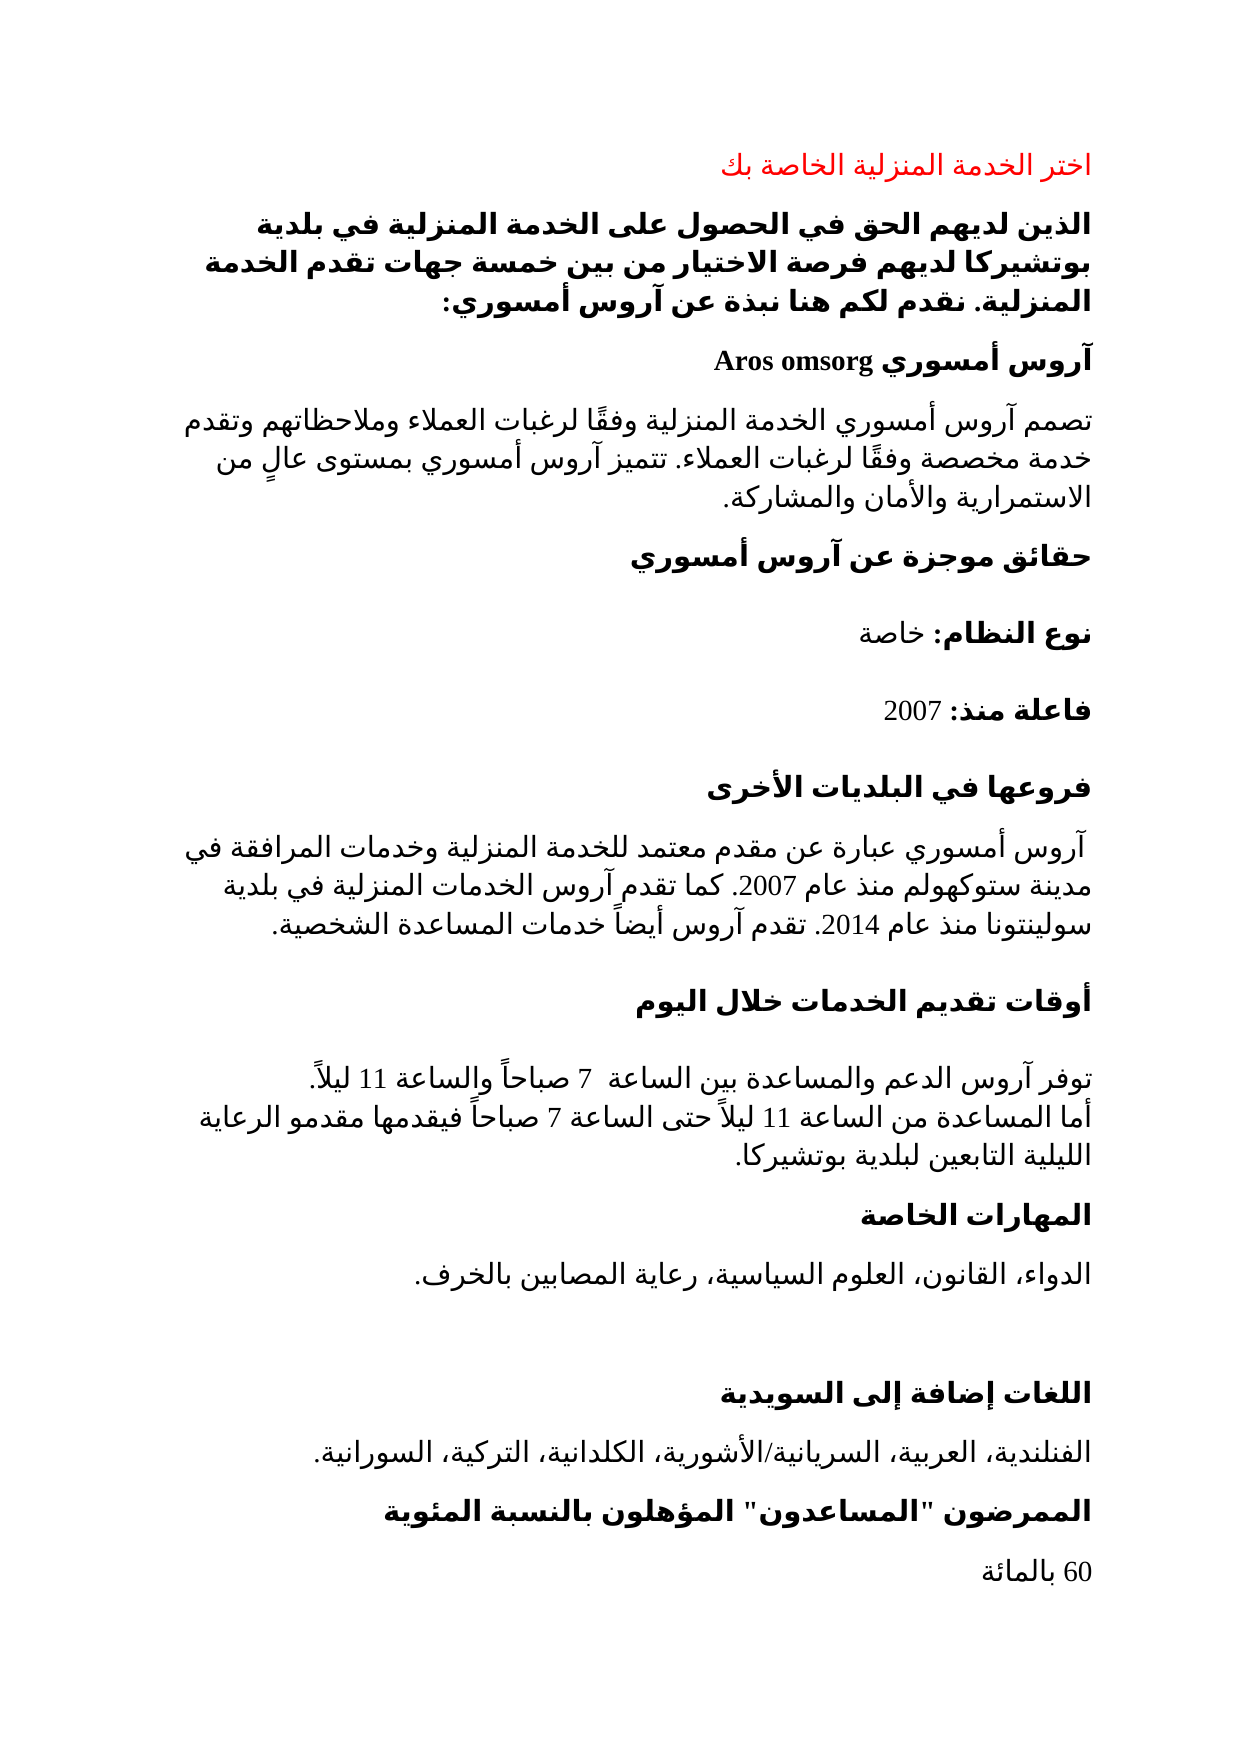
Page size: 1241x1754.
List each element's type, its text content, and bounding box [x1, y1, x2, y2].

text حقائق موجزة عن آروس أمسوري نوع النظام: خاصة فاعلة منذ: 2007 فروعها في البلديات الأخرى [148, 539, 1093, 804]
text آروس أمسوري Aros omsorg [148, 343, 1093, 377]
text الفنلندية، العربية، السريانية/الأشورية، الكلدانية، التركية، السورانية. [148, 1435, 1093, 1469]
text تصمم آروس أمسوري الخدمة المنزلية وفقًا لرغبات العملاء وملاحظاتهم وتقدم خدمة مخصصة وفقًا لرغبات العملاء. تتميز آروس أمسوري بمستوى عالٍ من الاستمرارية والأمان والمشاركة. [148, 403, 1093, 513]
text 60 بالمائة [148, 1554, 1093, 1587]
text آروس أمسوري عبارة عن مقدم معتمد للخدمة المنزلية وخدمات المرافقة في مدينة ستوكهولم منذ عام 2007. كما تقدم آروس الخدمات المنزلية في بلدية سولينتونا منذ عام 2014. تقدم آروس أيضاً خدمات المساعدة الشخصية. أوقات تقديم الخدمات خلال اليوم توفر آروس الدعم والمساعدة بين الساعة 7 صباحاً والساعة 11 ليلاً. أما المساعدة من الساعة 11 ليلاً حتى الساعة 7 صباحاً فيقدمها مقدمو الرعاية الليلية التابعين لبلدية بوتشيركا. [148, 830, 1093, 1172]
text الدواء، القانون، العلوم السياسية، رعاية المصابين بالخرف. [148, 1257, 1093, 1291]
text اختر الخدمة المنزلية الخاصة بك [148, 148, 1093, 181]
text الذين لديهم الحق في الحصول على الخدمة المنزلية في بلدية بوتشيركا لديهم فرصة الاختيار من بين خمسة جهات تقدم الخدمة المنزلية. نقدم لكم هنا نبذة عن آروس أمسوري: [148, 207, 1093, 318]
text الممرضون "المساعدون" المؤهلون بالنسبة المئوية [148, 1494, 1093, 1528]
text المهارات الخاصة [148, 1198, 1093, 1231]
text اللغات إضافة إلى السويدية [148, 1376, 1093, 1409]
